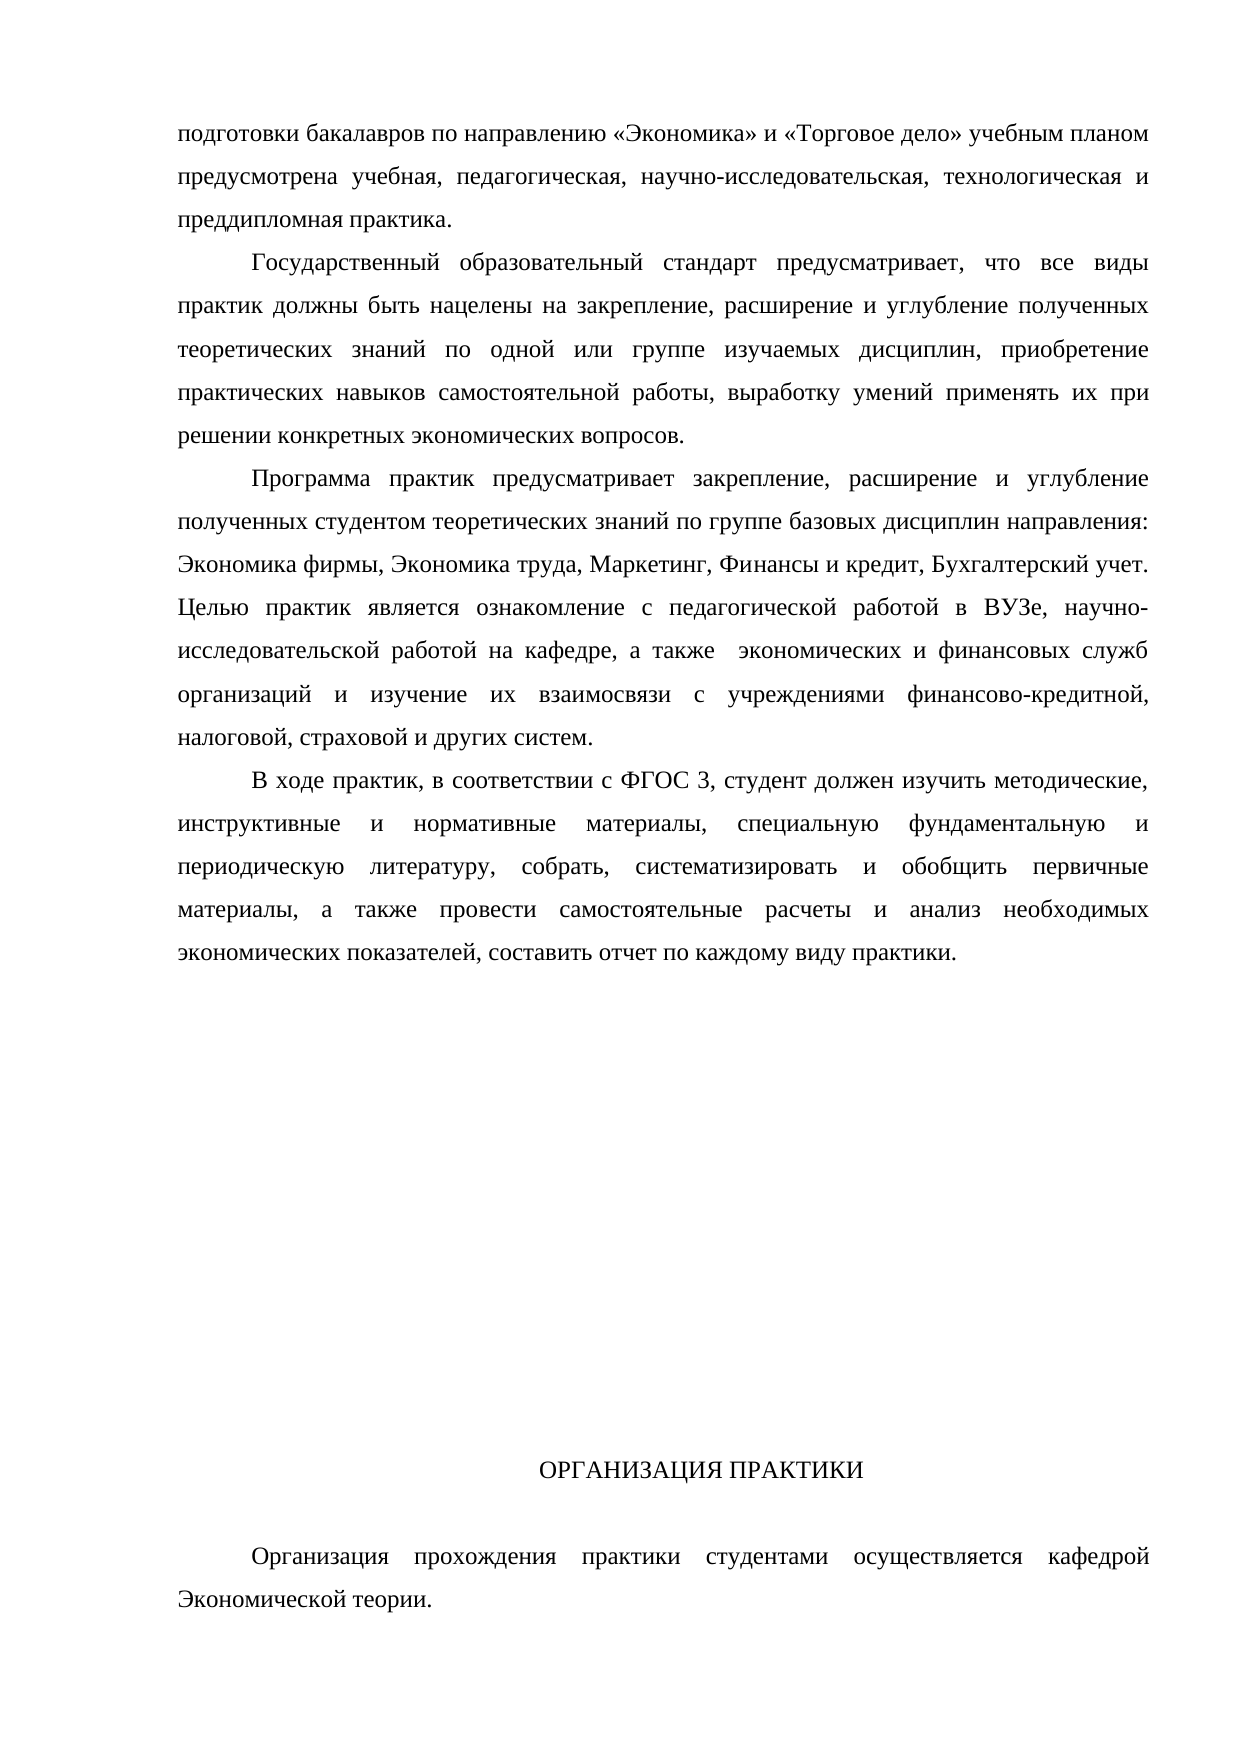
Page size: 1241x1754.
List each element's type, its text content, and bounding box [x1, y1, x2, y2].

text Программа практик предусматривает закрепление, расширение и углубление полученных студентом теоретических знаний по группе базовых дисциплин направления: Экономика фирмы, Экономика труда, Маркетинг, Финансы и кредит, Бухгалтерский учет. Целью практик является ознакомление с педагогической работой в ВУЗе, научно-исследовательской работой на кафедре, а также экономических и финансовых служб организаций и изучение их взаимосвязи с учреждениями финансово-кредитной, налоговой, страховой и других систем. [177, 463, 1149, 751]
text Государственный образовательный стандарт предусматривает, что все виды практик должны быть нацелены на закрепление, расширение и углубление полученных теоретических знаний по одной или группе изучаемых дисциплин, приобретение практических навыков самостоятельной работы, выработку умений применять их при решении конкретных экономических вопросов. [177, 247, 1149, 449]
text ОРГАНИЗАЦИЯ ПРАКТИКИ [177, 1455, 1152, 1484]
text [177, 118, 1149, 233]
text В ходе практик, в соответствии с ФГОС 3, студент должен изучить методические, инструктивные и нормативные материалы, специальную фундаментальную и периодическую литературу, собрать, систематизировать и обобщить первичные материалы, а также провести самостоятельные расчеты и анализ необходимых экономических показателей, составить отчет по каждому виду практики. [177, 765, 1149, 966]
text Организация прохождения практики студентами осуществляется кафедрой Экономической теории. [177, 1541, 1149, 1613]
